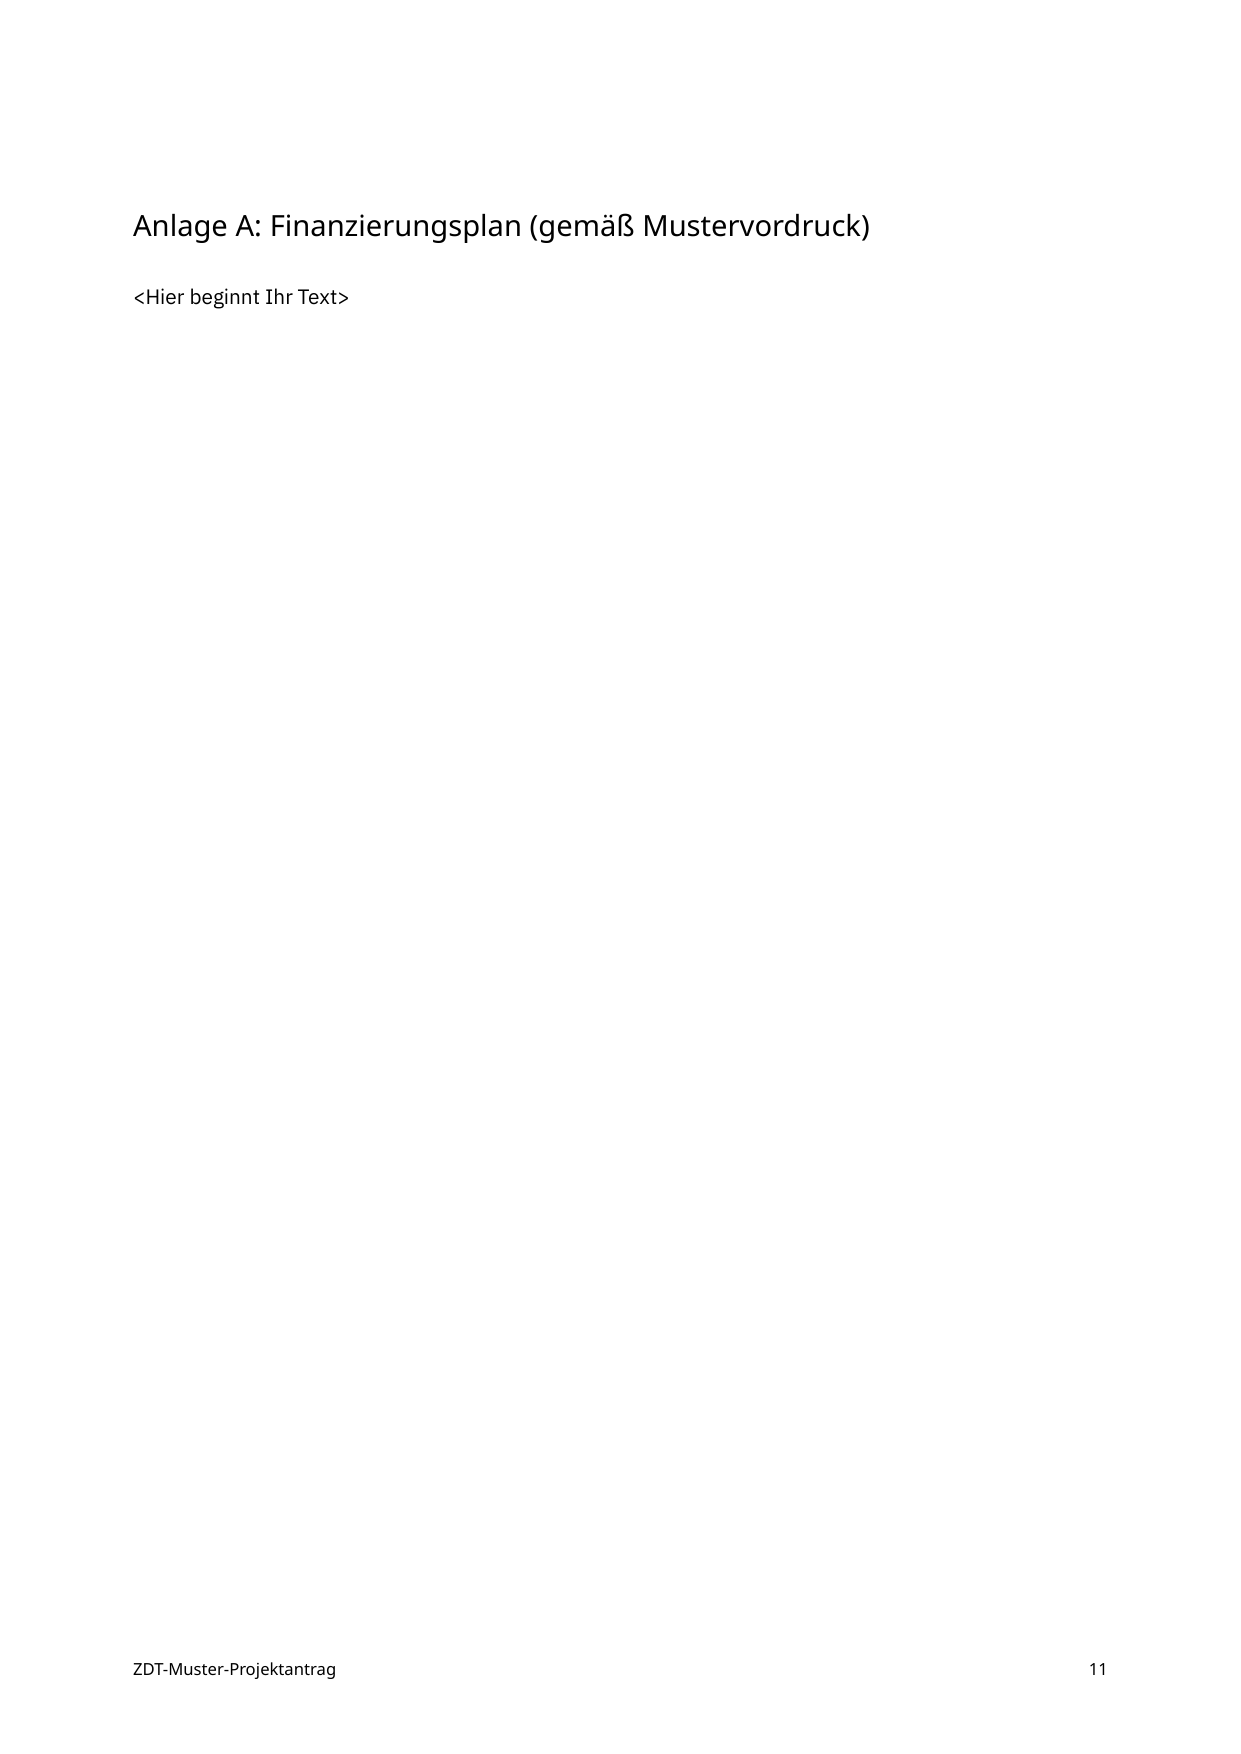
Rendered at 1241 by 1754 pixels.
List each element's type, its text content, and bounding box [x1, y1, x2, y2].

text Anlage A: Finanzierungsplan (gemäß Mustervordruck) [133, 198, 1107, 246]
text <Hier beginnt Ihr Text> [133, 283, 1107, 310]
